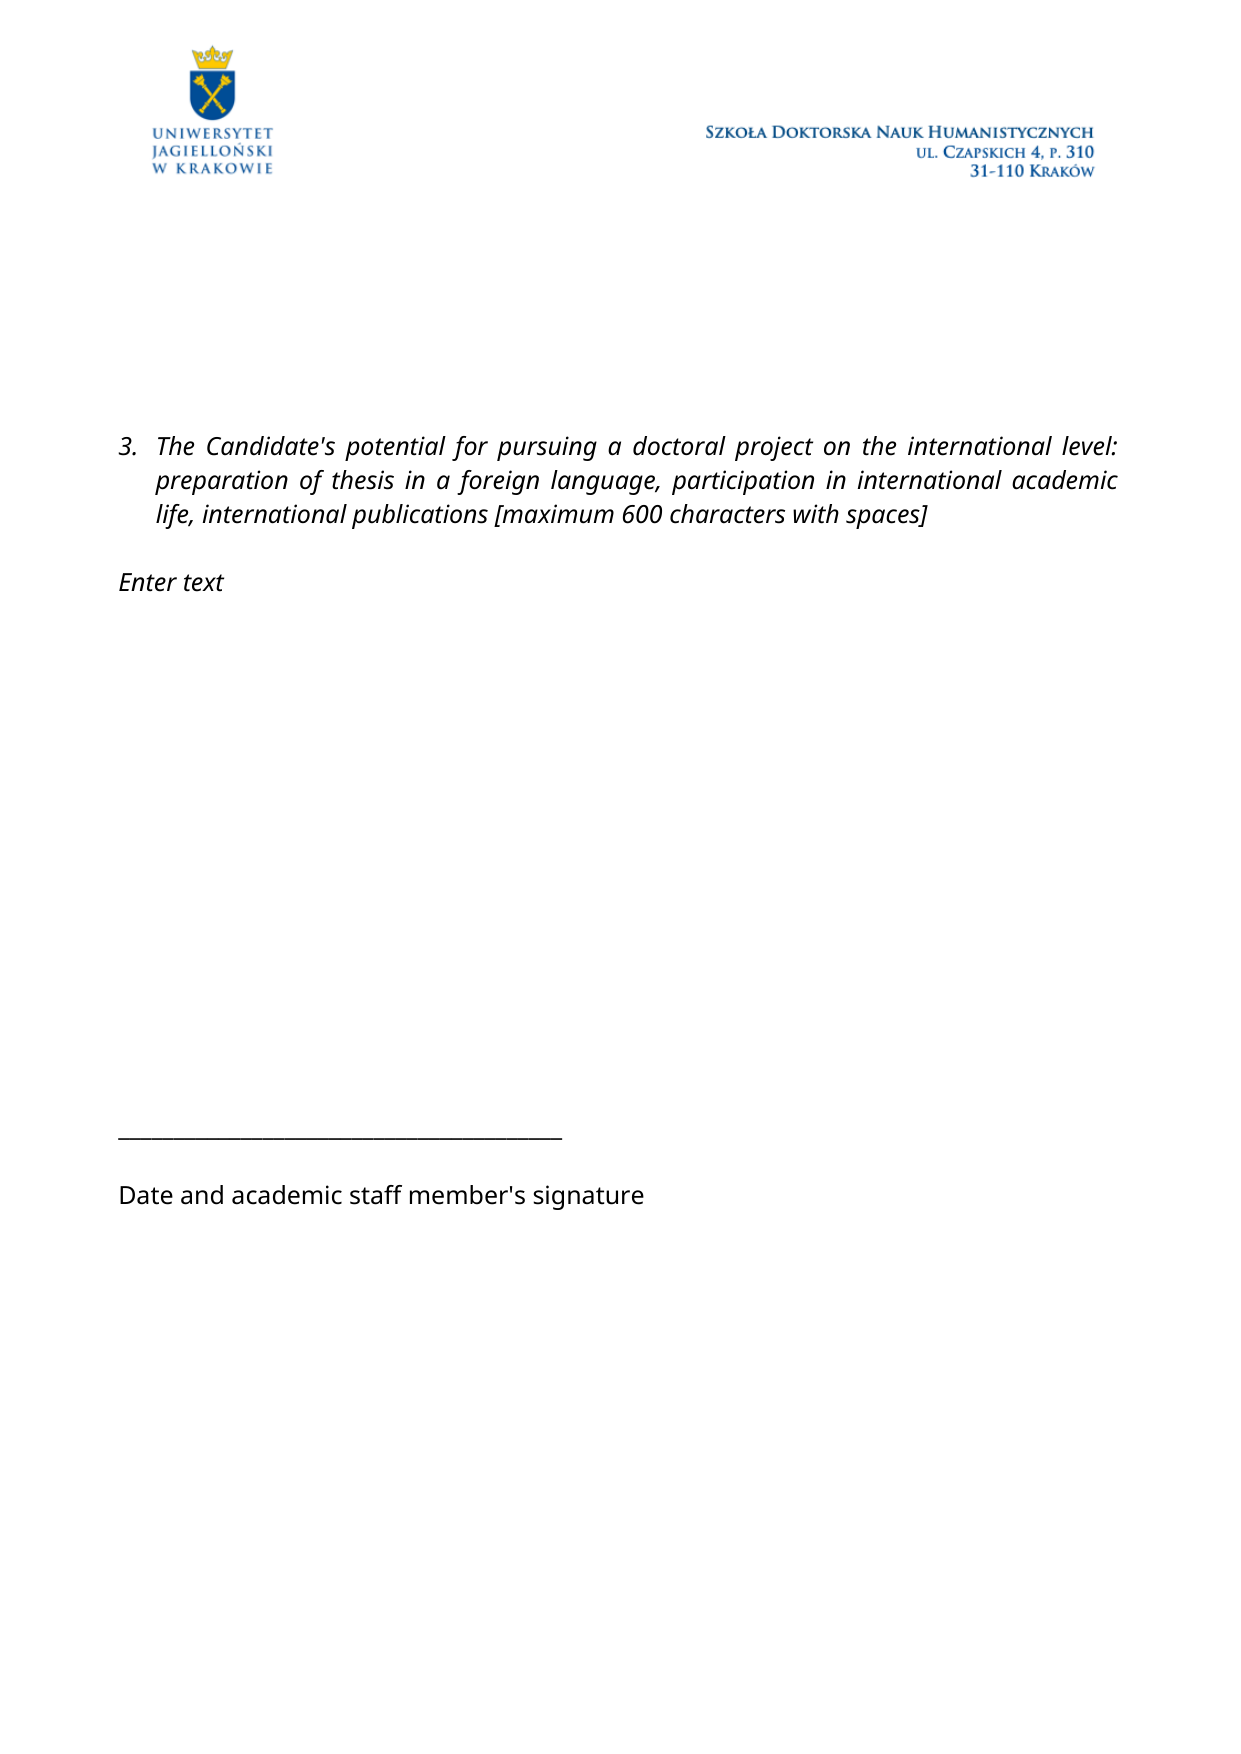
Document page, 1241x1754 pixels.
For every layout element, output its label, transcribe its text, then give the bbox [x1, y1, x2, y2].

text Date and academic staff member's signature [118, 1178, 1122, 1212]
list The Candidate's potential for pursuing a doctoral project on the international level: preparation of thesis in a foreign language, participation in international academic life, international publications [maximum 600 characters with spaces] [118, 428, 1122, 531]
picture [118, 37, 1122, 190]
text ________________________________________ [118, 1109, 1122, 1144]
text Enter text [118, 564, 1122, 599]
